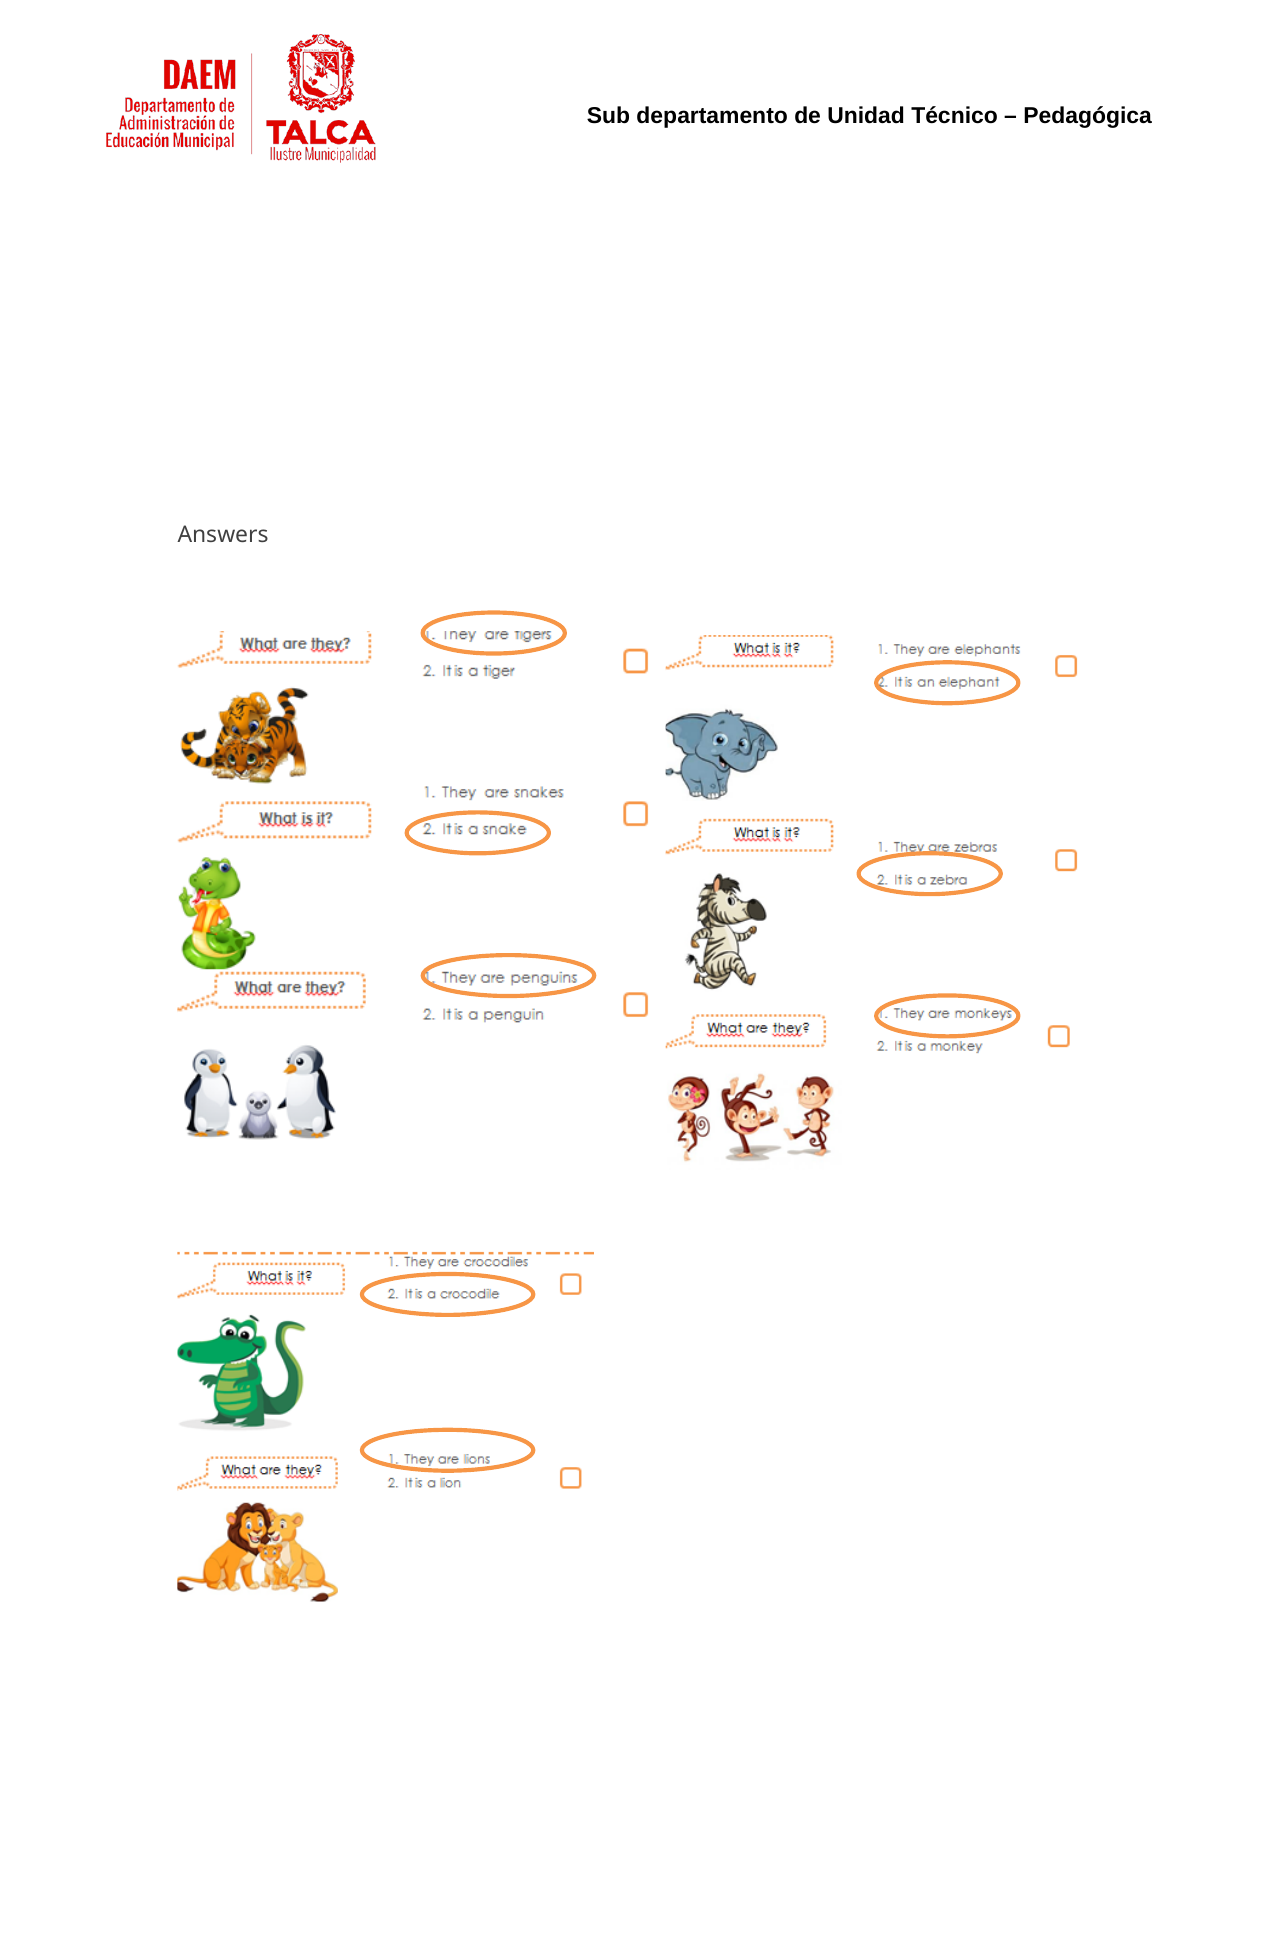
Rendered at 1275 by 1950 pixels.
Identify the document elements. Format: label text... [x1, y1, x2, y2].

text Answers [177, 518, 1098, 549]
picture [425, 631, 562, 651]
picture [98, 32, 382, 168]
picture [665, 635, 1089, 1170]
picture [177, 1251, 594, 1604]
picture [177, 631, 661, 1170]
